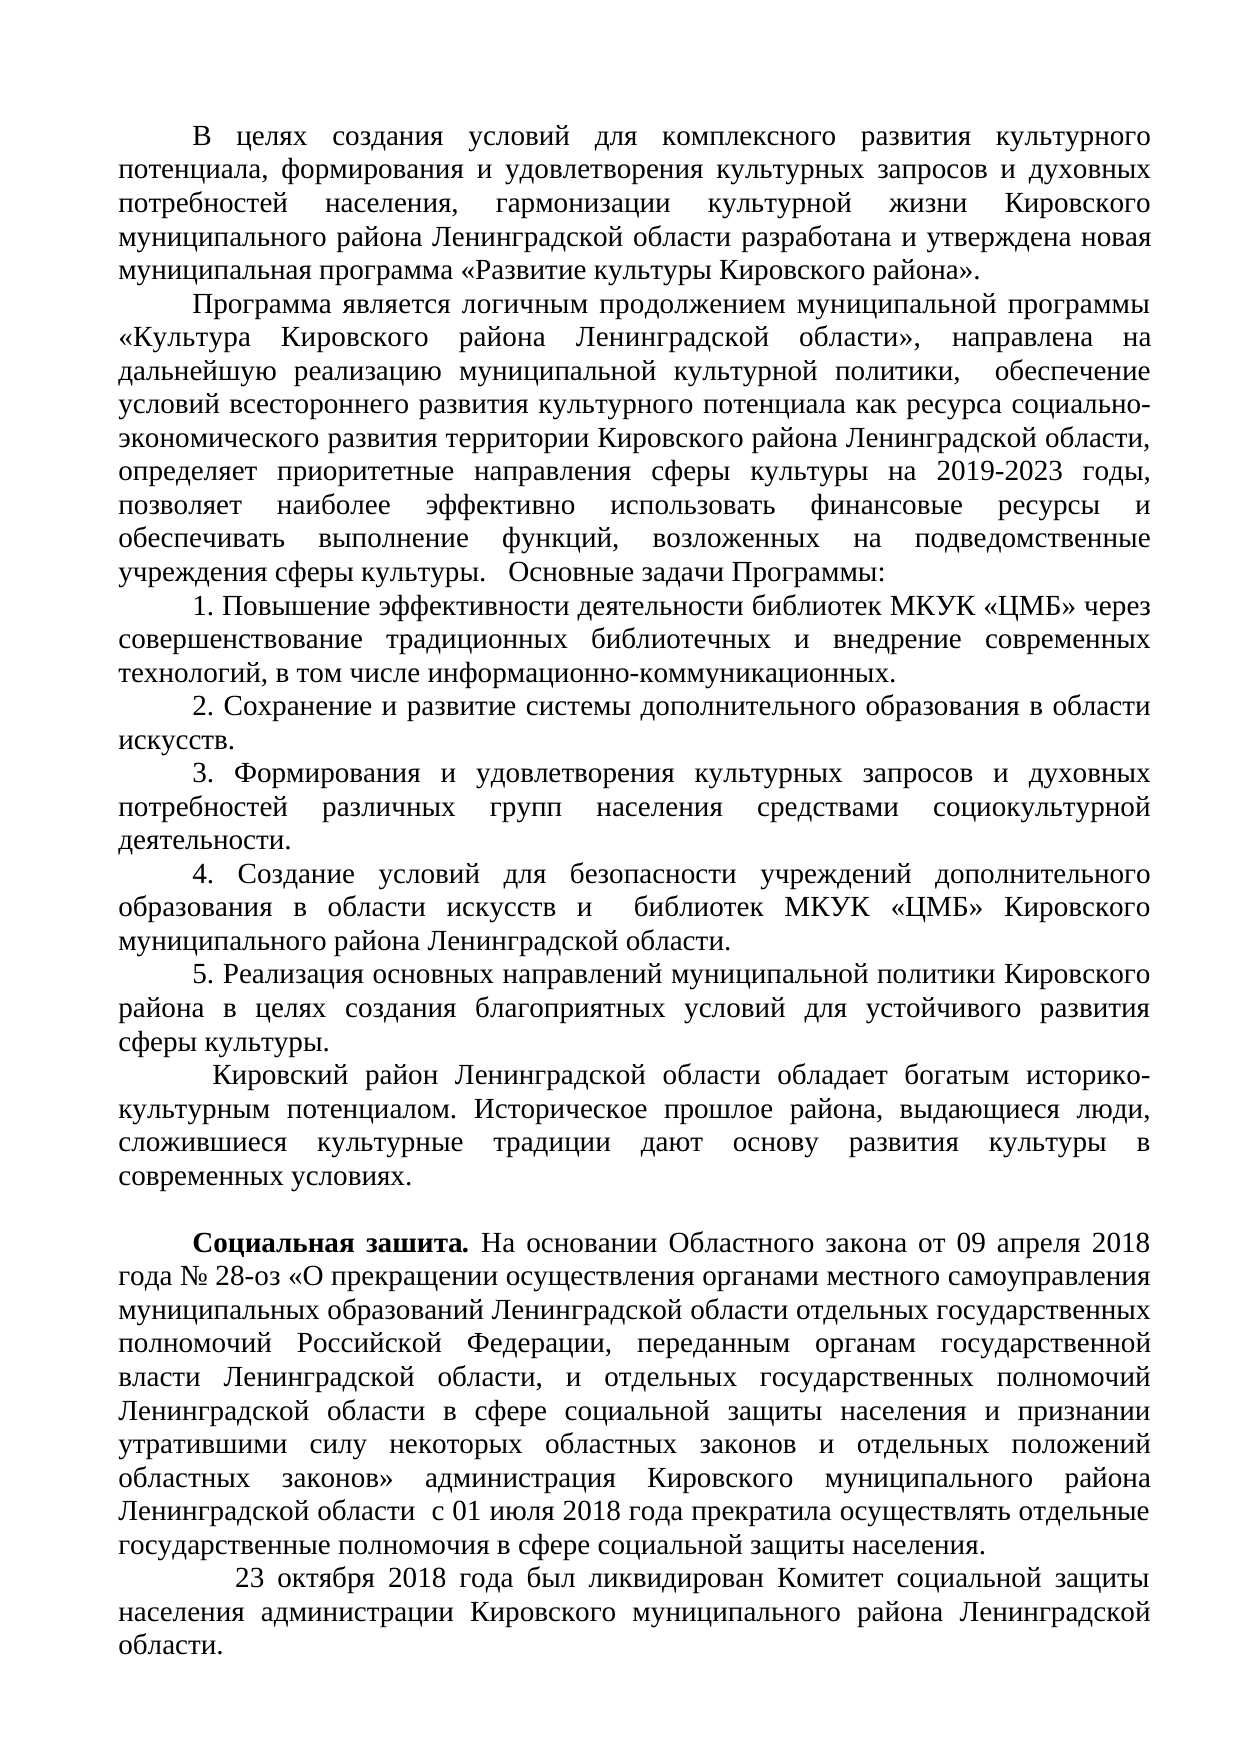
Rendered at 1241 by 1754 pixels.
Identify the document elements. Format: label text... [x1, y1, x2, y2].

text Социальная зашита. На основании Областного закона от 09 апреля 2018 года № 28-оз «О прекращении осуществления органами местного самоуправления муниципальных образований Ленинградской области отдельных государственных полномочий Российской Федерации, переданным органам государственной власти Ленинградской области, и отдельных государственных полномочий Ленинградской области в сфере социальной защиты населения и признании утратившими силу некоторых областных законов и отдельных положений областных законов» администрация Кировского муниципального района Ленинградской области с 01 июля 2018 года прекратила осуществлять отдельные государственные полномочия в сфере социальной защиты населения. [118, 1225, 1152, 1560]
text 23 октября 2018 года был ликвидирован Комитет социальной защиты населения администрации Кировского муниципального района Ленинградской области. [118, 1560, 1152, 1661]
text 2. Сохранение и развитие системы дополнительного образования в области искусств. [118, 688, 1152, 755]
text В целях создания условий для комплексного развития культурного потенциала, формирования и удовлетворения культурных запросов и духовных потребностей населения, гармонизации культурной жизни Кировского муниципального района Ленинградской области разработана и утверждена новая муниципальная программа «Развитие культуры Кировского района». [118, 118, 1152, 286]
text 1. Повышение эффективности деятельности библиотек МКУК «ЦМБ» через совершенствование традиционных библиотечных и внедрение современных технологий, в том числе информационно-коммуникационных. [118, 588, 1152, 688]
text 5. Реализация основных направлений муниципальной политики Кировского района в целях создания благоприятных условий для устойчивого развития сферы культуры. [118, 957, 1152, 1057]
text 4. Создание условий для безопасности учреждений дополнительного образования в области искусств и библиотек МКУК «ЦМБ» Кировского муниципального района Ленинградской области. [118, 856, 1152, 957]
text Кировский район Ленинградской области обладает богатым историко-культурным потенциалом. Историческое прошлое района, выдающиеся люди, сложившиеся культурные традиции дают основу развития культуры в современных условиях. [118, 1057, 1152, 1191]
text 3. Формирования и удовлетворения культурных запросов и духовных потребностей различных групп населения средствами социокультурной деятельности. [118, 755, 1152, 856]
text Программа является логичным продолжением муниципальной программы «Культура Кировского района Ленинградской области», направлена на дальнейшую реализацию муниципальной культурной политики, обеспечение условий всестороннего развития культурного потенциала как ресурса социально-экономического развития территории Кировского района Ленинградской области, определяет приоритетные направления сферы культуры на 2019-2023 годы, позволяет наиболее эффективно использовать финансовые ресурсы и обеспечивать выполнение функций, возложенных на подведомственные учреждения сферы культуры. Основные задачи Программы: [118, 286, 1152, 588]
